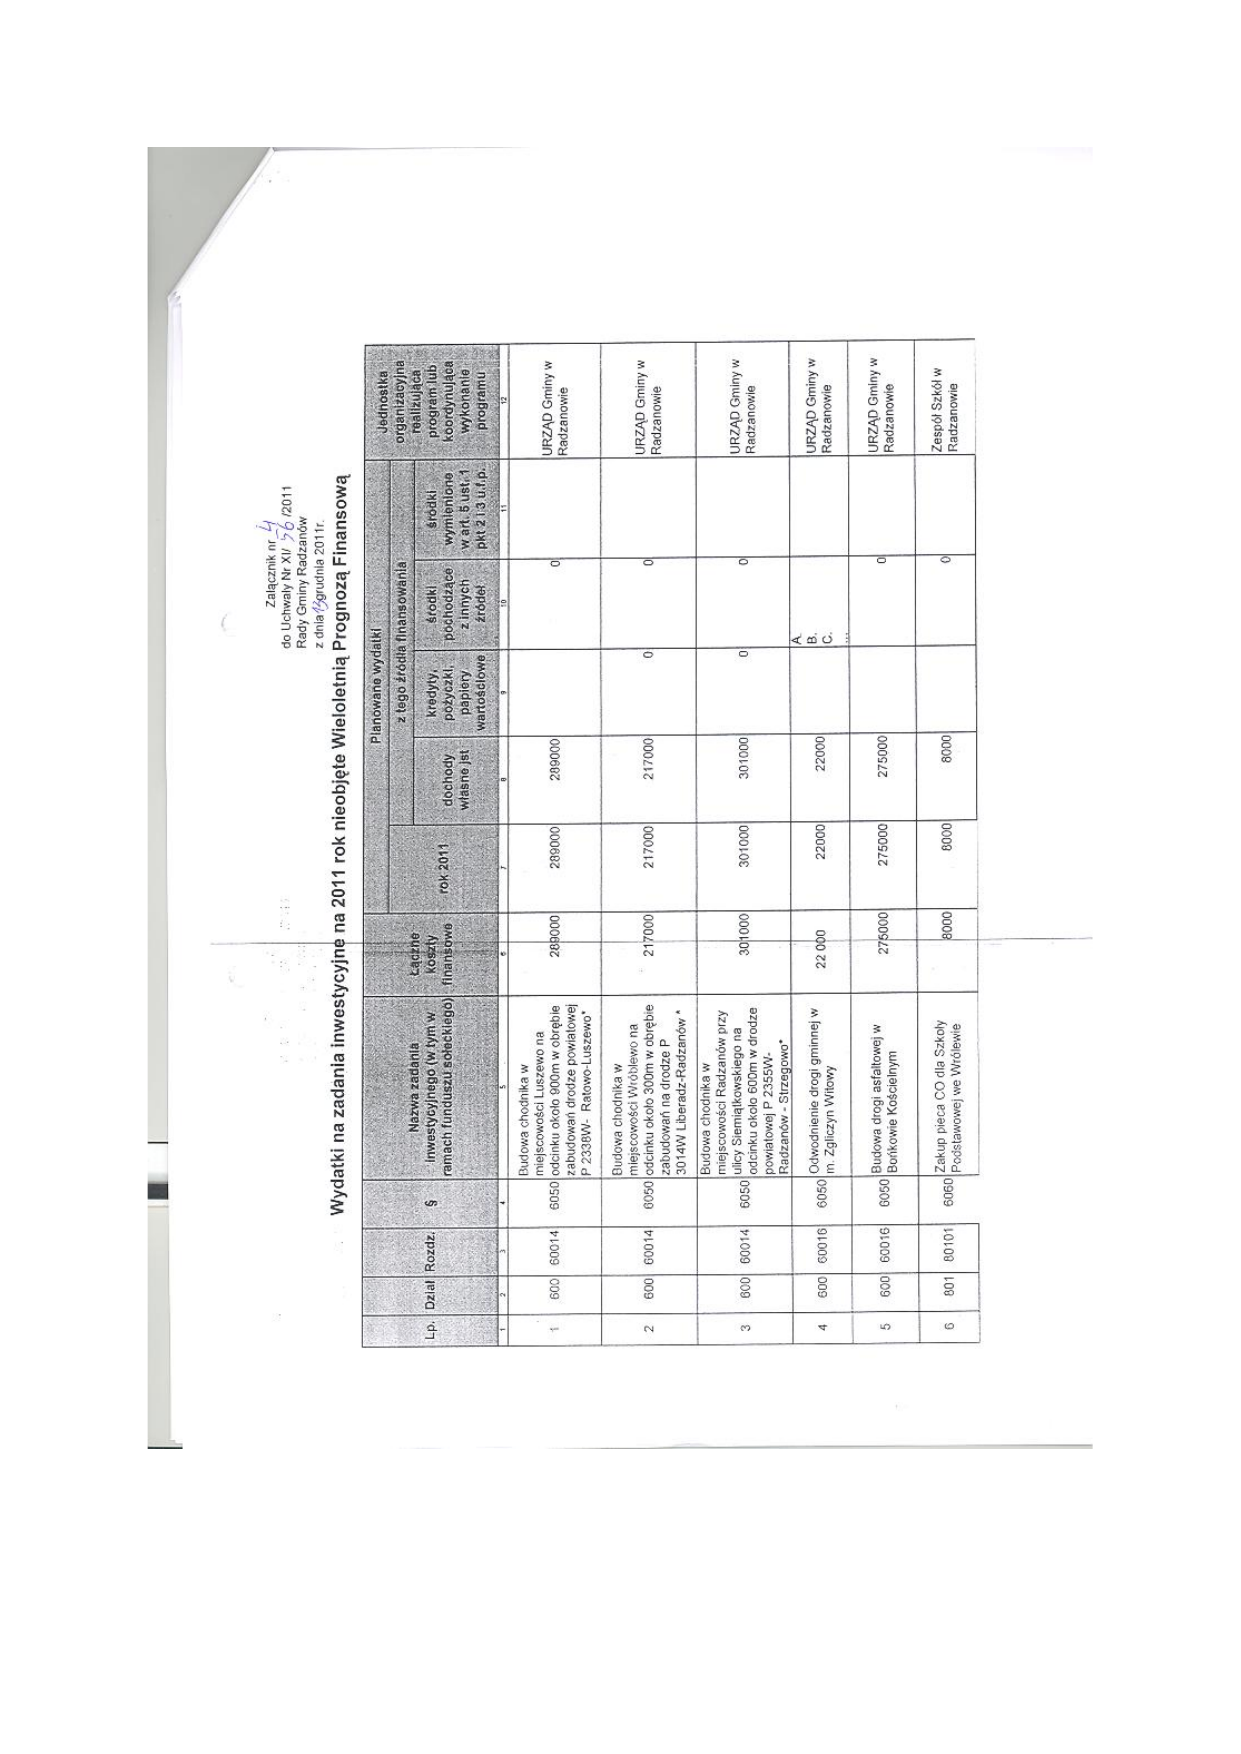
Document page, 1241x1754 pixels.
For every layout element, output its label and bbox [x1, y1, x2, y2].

picture [147, 147, 1093, 1449]
